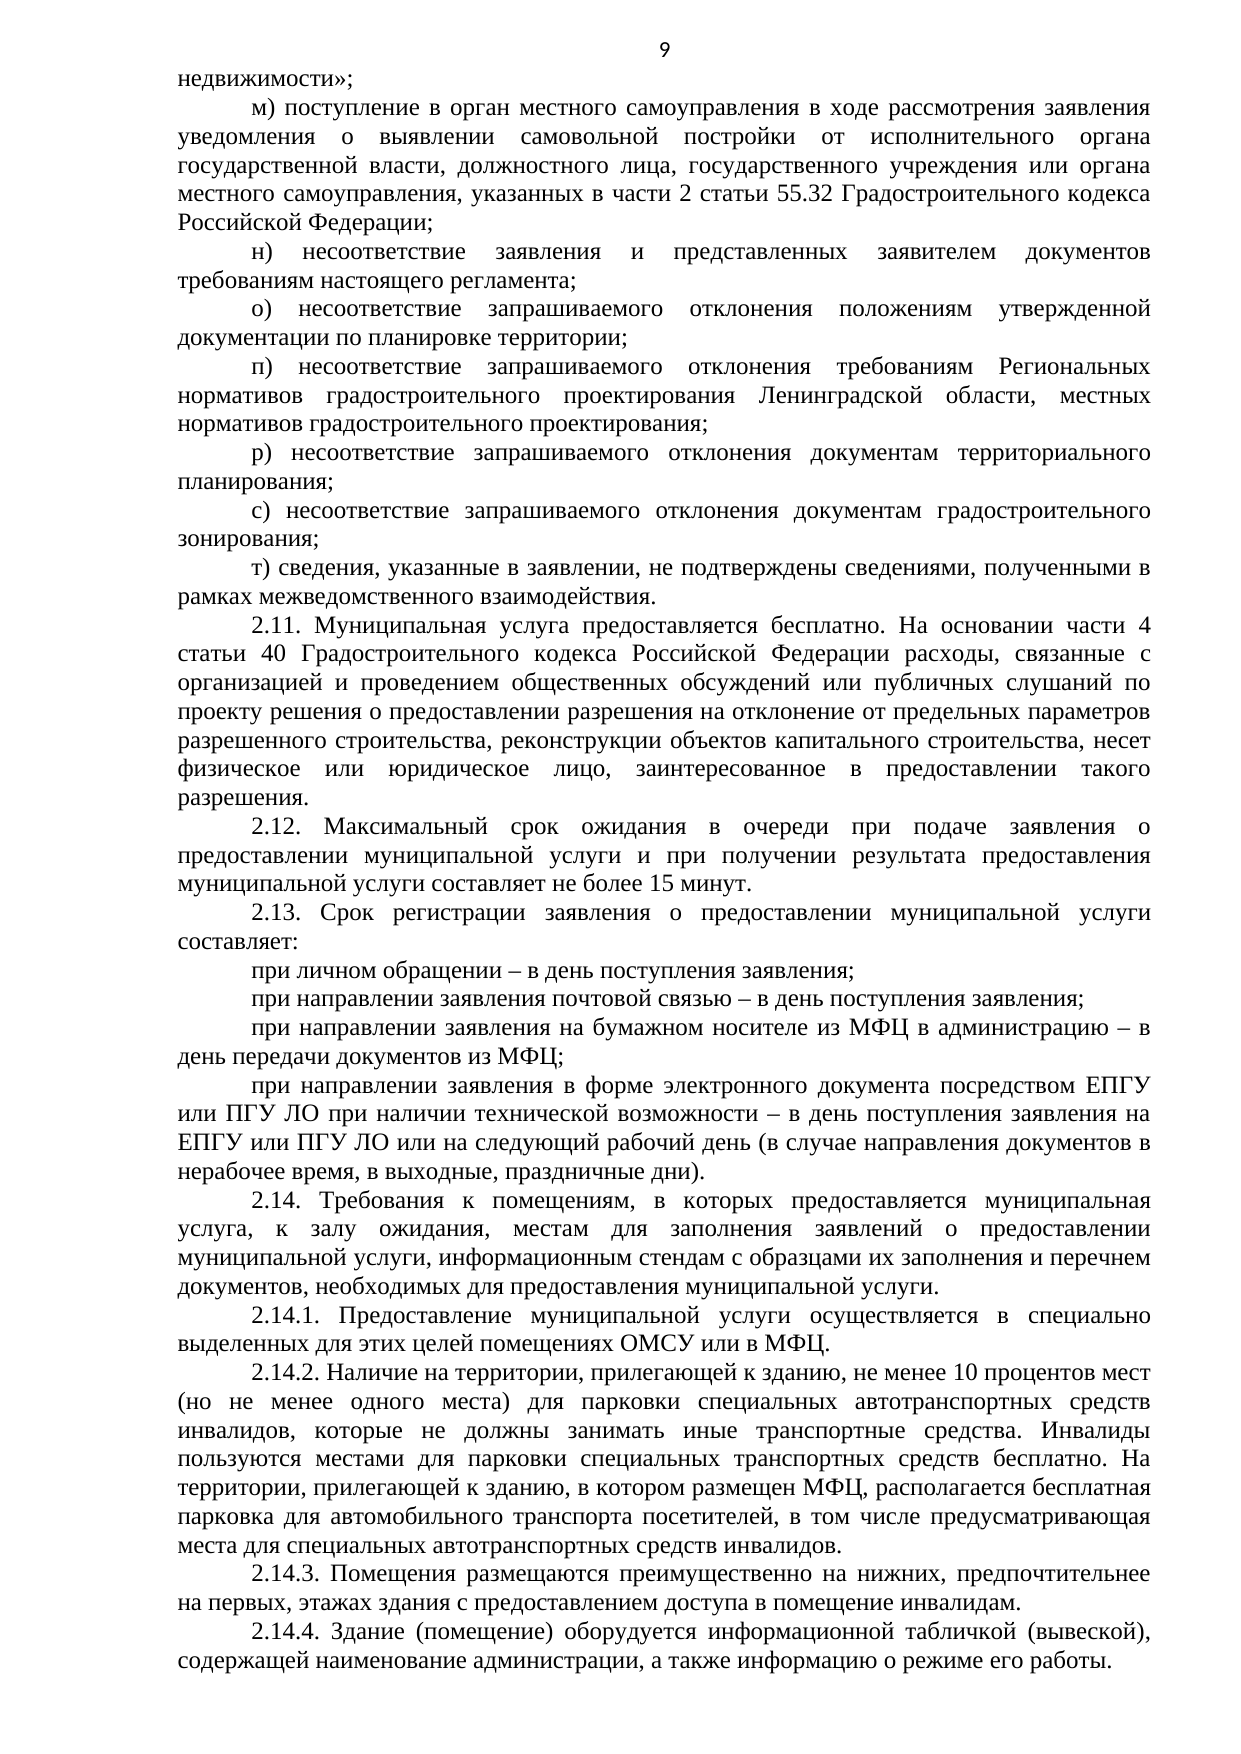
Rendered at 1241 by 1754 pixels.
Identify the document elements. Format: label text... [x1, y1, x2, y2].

text 2.14.4. Здание (помещение) оборудуется информационной табличкой (вывеской), содержащей наименование администрации, а также информацию о режиме его работы. [177, 1616, 1152, 1673]
text 2.14.2. Наличие на территории, прилегающей к зданию, не менее 10 процентов мест (но не менее одного места) для парковки специальных автотранспортных средств инвалидов, которые не должны занимать иные транспортные средства. Инвалиды пользуются местами для парковки специальных транспортных средств бесплатно. На территории, прилегающей к зданию, в котором размещен МФЦ, располагается бесплатная парковка для автомобильного транспорта посетителей, в том числе предусматривающая места для специальных автотранспортных средств инвалидов. [177, 1357, 1152, 1558]
text п) несоответствие запрашиваемого отклонения требованиям Региональных нормативов градостроительного проектирования Ленинградской области, местных нормативов градостроительного проектирования; [177, 351, 1152, 437]
text при направлении заявления в форме электронного документа посредством ЕПГУ или ПГУ ЛО при наличии технической возможности – в день поступления заявления на ЕПГУ или ПГУ ЛО или на следующий рабочий день (в случае направления документов в нерабочее время, в выходные, праздничные дни). [177, 1070, 1152, 1185]
text при направлении заявления на бумажном носителе из МФЦ в администрацию – в день передачи документов из МФЦ; [177, 1012, 1152, 1070]
text при личном обращении – в день поступления заявления; [177, 955, 1152, 983]
text 2.13. Срок регистрации заявления о предоставлении муниципальной услуги составляет: [177, 897, 1152, 955]
text при направлении заявления почтовой связью – в день поступления заявления; [177, 983, 1152, 1012]
text т) сведения, указанные в заявлении, не подтверждены сведениями, полученными в рамках межведомственного взаимодействия. [177, 552, 1152, 610]
text 2.14. Требования к помещениям, в которых предоставляется муниципальная услуга, к залу ожидания, местам для заполнения заявлений о предоставлении муниципальной услуги, информационным стендам с образцами их заполнения и перечнем документов, необходимых для предоставления муниципальной услуги. [177, 1185, 1152, 1300]
text н) несоответствие заявления и представленных заявителем документов требованиям настоящего регламента; [177, 236, 1152, 293]
text 2.14.1. Предоставление муниципальной услуги осуществляется в специально выделенных для этих целей помещениях ОМСУ или в МФЦ. [177, 1300, 1152, 1357]
text 2.14.3. Помещения размещаются преимущественно на нижних, предпочтительнее на первых, этажах здания с предоставлением доступа в помещение инвалидам. [177, 1558, 1152, 1616]
text 2.11. Муниципальная услуга предоставляется бесплатно. На основании части 4 статьи 40 Градостроительного кодекса Российской Федерации расходы, связанные с организацией и проведением общественных обсуждений или публичных слушаний по проекту решения о предоставлении разрешения на отклонение от предельных параметров разрешенного строительства, реконструкции объектов капитального строительства, несет физическое или юридическое лицо, заинтересованное в предоставлении такого разрешения. [177, 610, 1152, 811]
text 2.12. Максимальный срок ожидания в очереди при подаче заявления о предоставлении муниципальной услуги и при получении результата предоставления муниципальной услуги составляет не более 15 минут. [177, 811, 1152, 897]
text р) несоответствие запрашиваемого отклонения документам территориального планирования; [177, 437, 1152, 495]
text с) несоответствие запрашиваемого отклонения документам градостроительного зонирования; [177, 495, 1152, 552]
text м) поступление в орган местного самоуправления в ходе рассмотрения заявления уведомления о выявлении самовольной постройки от исполнительного органа государственной власти, должностного лица, государственного учреждения или органа местного самоуправления, указанных в части 2 статьи 55.32 Градостроительного кодекса Российской Федерации; [177, 92, 1152, 236]
text о) несоответствие запрашиваемого отклонения положениям утвержденной документации по планировке территории; [177, 293, 1152, 351]
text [177, 63, 1152, 92]
